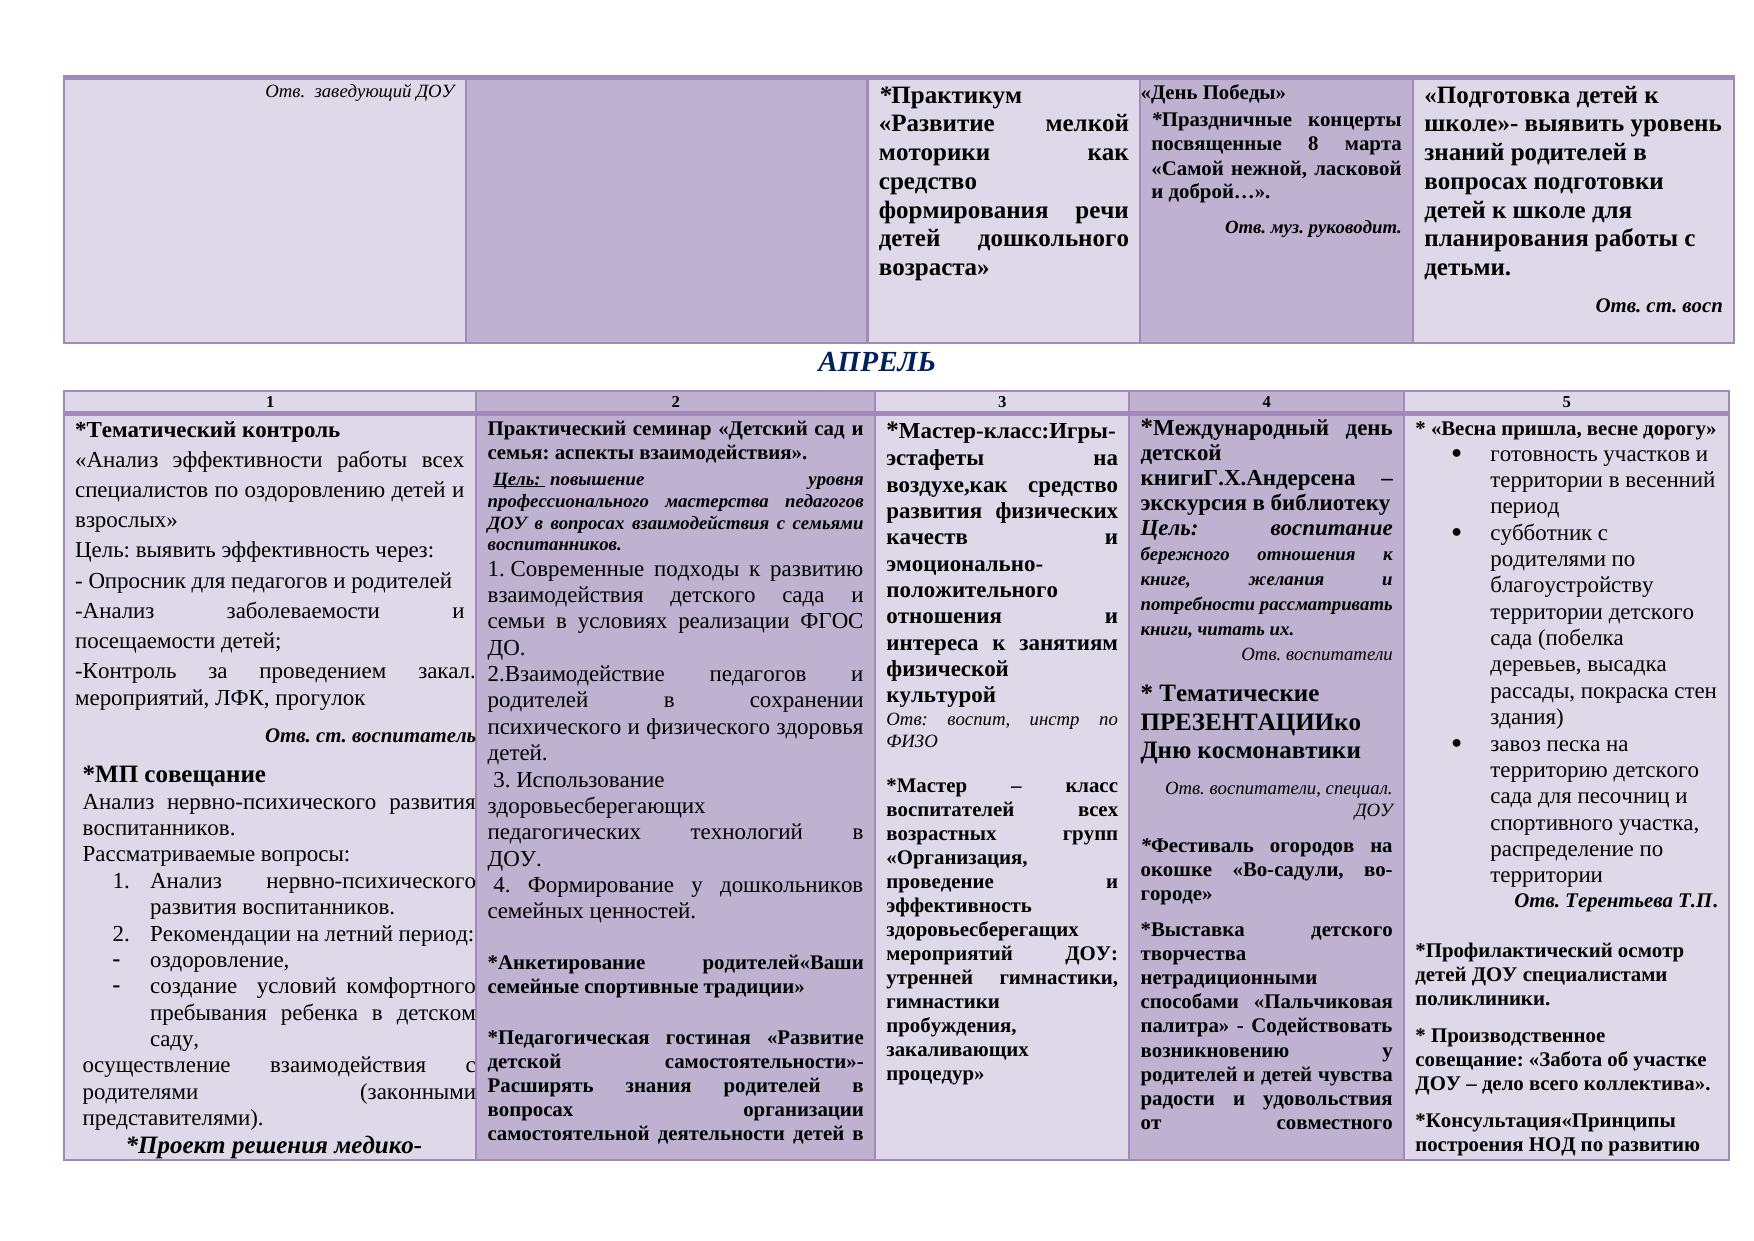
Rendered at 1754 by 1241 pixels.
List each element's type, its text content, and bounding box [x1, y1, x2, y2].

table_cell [477, 416, 874, 1159]
text АПРЕЛЬ [75, 344, 1679, 377]
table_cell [1141, 80, 1412, 342]
table_header 5 [1405, 392, 1728, 411]
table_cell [1130, 416, 1403, 1159]
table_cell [1414, 80, 1733, 342]
table_header 4 [1130, 392, 1403, 411]
table_header 3 [876, 392, 1128, 411]
table_header 2 [477, 392, 874, 411]
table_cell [1405, 416, 1728, 1159]
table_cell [467, 80, 866, 342]
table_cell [65, 80, 465, 342]
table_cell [869, 80, 1139, 342]
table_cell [876, 416, 1128, 1159]
table_header 1 [65, 392, 475, 411]
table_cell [65, 416, 475, 1159]
